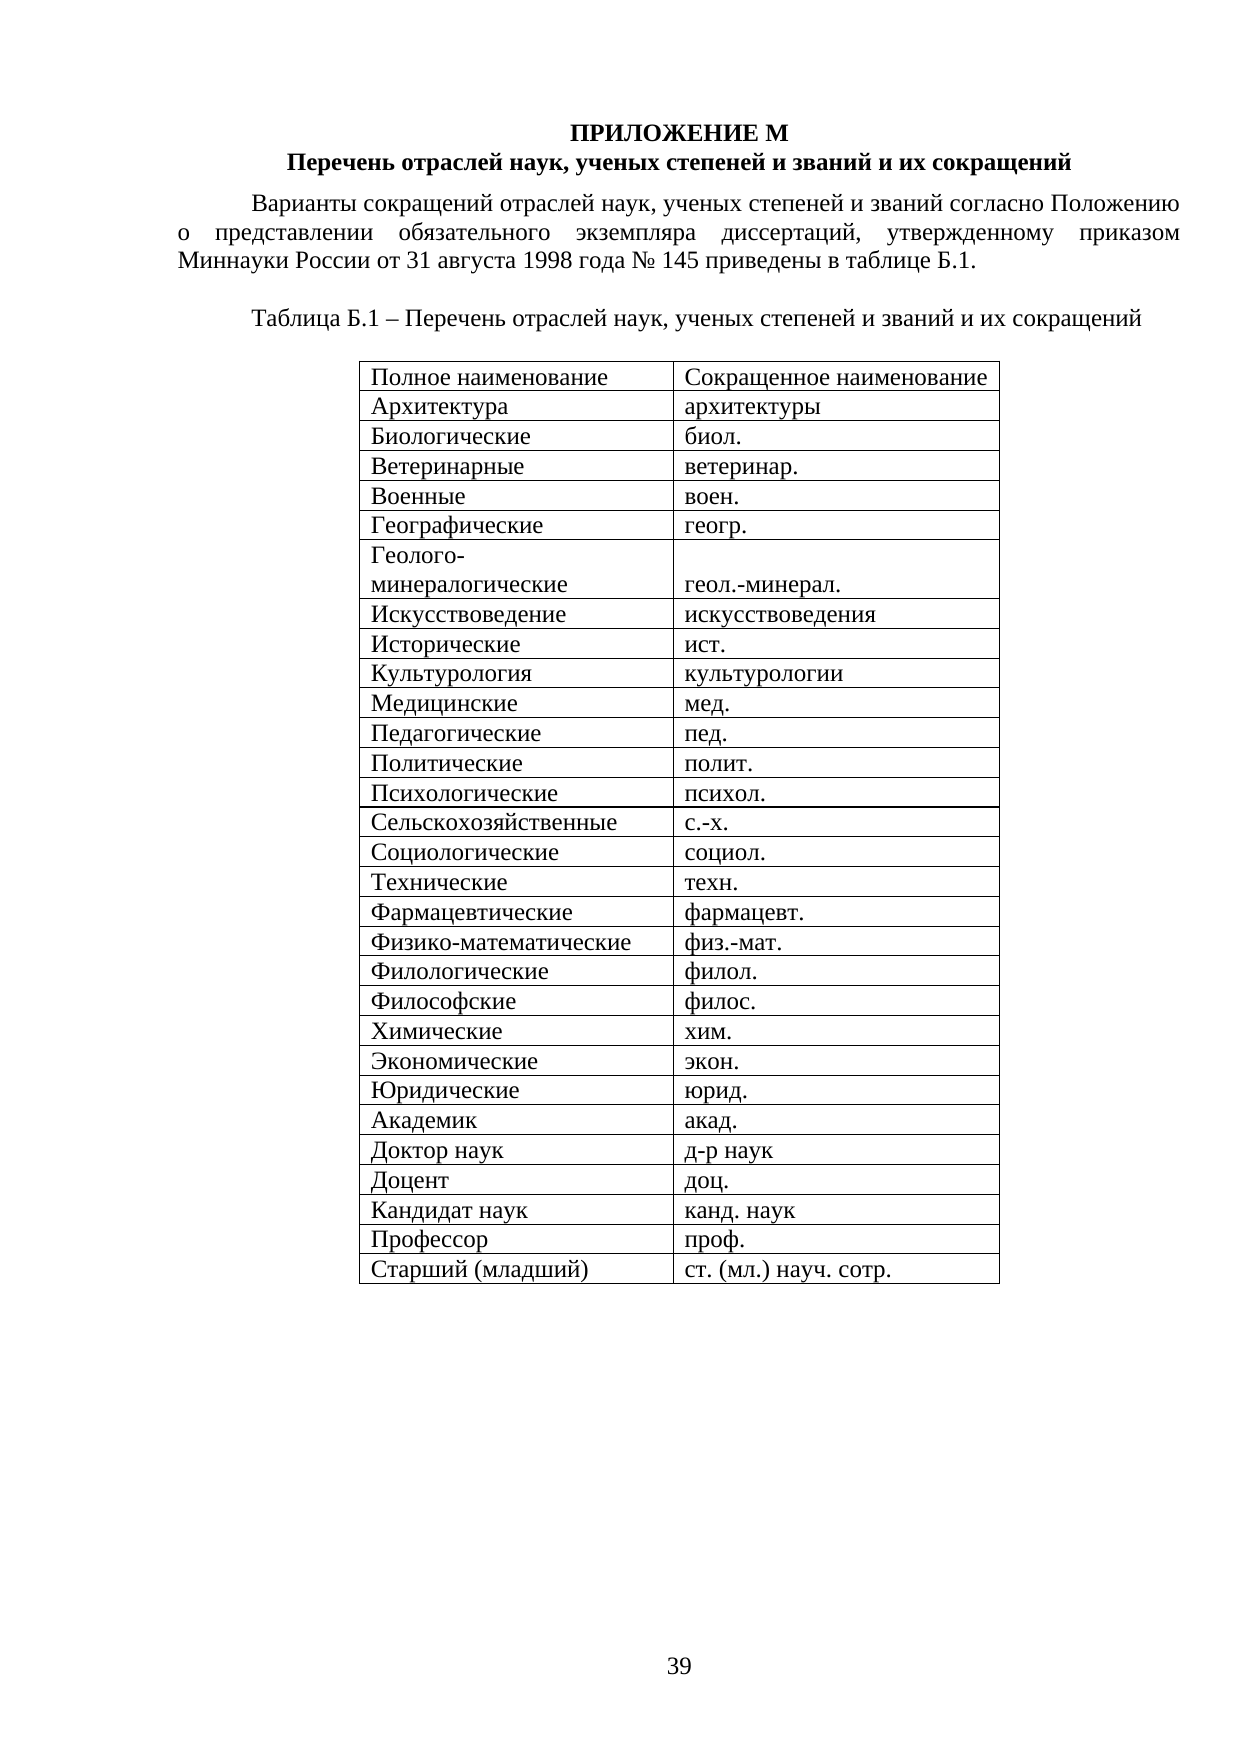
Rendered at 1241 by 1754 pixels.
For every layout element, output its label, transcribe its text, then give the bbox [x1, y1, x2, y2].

table_cell Искусствоведение [360, 599, 673, 628]
table_cell Профессор [360, 1225, 673, 1253]
table_cell физ.-мат. [674, 927, 999, 955]
table_cell Философские [360, 986, 673, 1015]
table_cell фармацевт. [674, 897, 999, 926]
table_cell Военные [360, 481, 673, 509]
table_cell Архитектура [360, 391, 673, 420]
table_cell пед. [674, 718, 999, 747]
table_cell Социологические [360, 837, 673, 866]
table_cell Юридические [360, 1076, 673, 1104]
table_cell с.-х. [674, 808, 999, 836]
table_cell юрид. [674, 1076, 999, 1104]
text Таблица Б.1 – Перечень отраслей наук, ученых степеней и званий и их сокращений [177, 303, 1181, 332]
table_cell филос. [674, 986, 999, 1015]
table_cell Экономические [360, 1046, 673, 1074]
table_cell ветеринар. [674, 451, 999, 480]
table_cell Академик [360, 1105, 673, 1134]
text Приложение М Перечень отраслей наук, ученых степеней и званий и их сокращений [177, 118, 1181, 176]
table_cell Исторические [360, 629, 673, 657]
table_cell Биологические [360, 421, 673, 450]
table_cell полит. [674, 748, 999, 777]
table_cell архитектуры [674, 391, 999, 420]
table_cell доц. [674, 1165, 999, 1194]
table_header Полное наименование [360, 362, 673, 390]
table_cell Сельскохозяйственные [360, 808, 673, 836]
table_cell воен. [674, 481, 999, 509]
table_cell Кандидат наук [360, 1195, 673, 1223]
table_cell искусствоведения [674, 599, 999, 628]
table_cell проф. [674, 1225, 999, 1253]
table_cell геогр. [674, 511, 999, 539]
table_cell Доктор наук [360, 1135, 673, 1164]
table_cell Старший (младший) [360, 1254, 673, 1283]
table_cell Химические [360, 1016, 673, 1045]
table_cell техн. [674, 867, 999, 896]
table_cell Педагогические [360, 718, 673, 747]
table_cell Медицинские [360, 688, 673, 717]
text Варианты сокращений отраслей наук, ученых степеней и званий согласно Положению о представлении обязательного экземпляра диссертаций, утвержденному приказом Миннауки России от 31 августа 1998 года № 145 приведены в таблице Б.1. [177, 188, 1181, 274]
table_cell Фармацевтические [360, 897, 673, 926]
table_cell психол. [674, 778, 999, 806]
table_cell Филологические [360, 956, 673, 985]
table_cell филол. [674, 956, 999, 985]
table_cell Психологические [360, 778, 673, 806]
table_cell канд. наук [674, 1195, 999, 1223]
table_cell ст. (мл.) науч. сотр. [674, 1254, 999, 1283]
table_cell Доцент [360, 1165, 673, 1194]
table_cell культурологии [674, 659, 999, 687]
table_cell мед. [674, 688, 999, 717]
table_cell геол.-минерал. [674, 540, 999, 598]
table_cell хим. [674, 1016, 999, 1045]
table_cell Ветеринарные [360, 451, 673, 480]
table_cell Геолого-минералогические [360, 540, 673, 598]
table_cell Технические [360, 867, 673, 896]
table_cell д-р наук [674, 1135, 999, 1164]
table_cell Географические [360, 511, 673, 539]
table_cell биол. [674, 421, 999, 450]
table_cell ист. [674, 629, 999, 657]
table_cell экон. [674, 1046, 999, 1074]
table_cell Физико-математические [360, 927, 673, 955]
table_cell социол. [674, 837, 999, 866]
table_header Сокращенное наименование [674, 362, 999, 390]
table_cell Политические [360, 748, 673, 777]
table_cell акад. [674, 1105, 999, 1134]
table_cell Культурология [360, 659, 673, 687]
